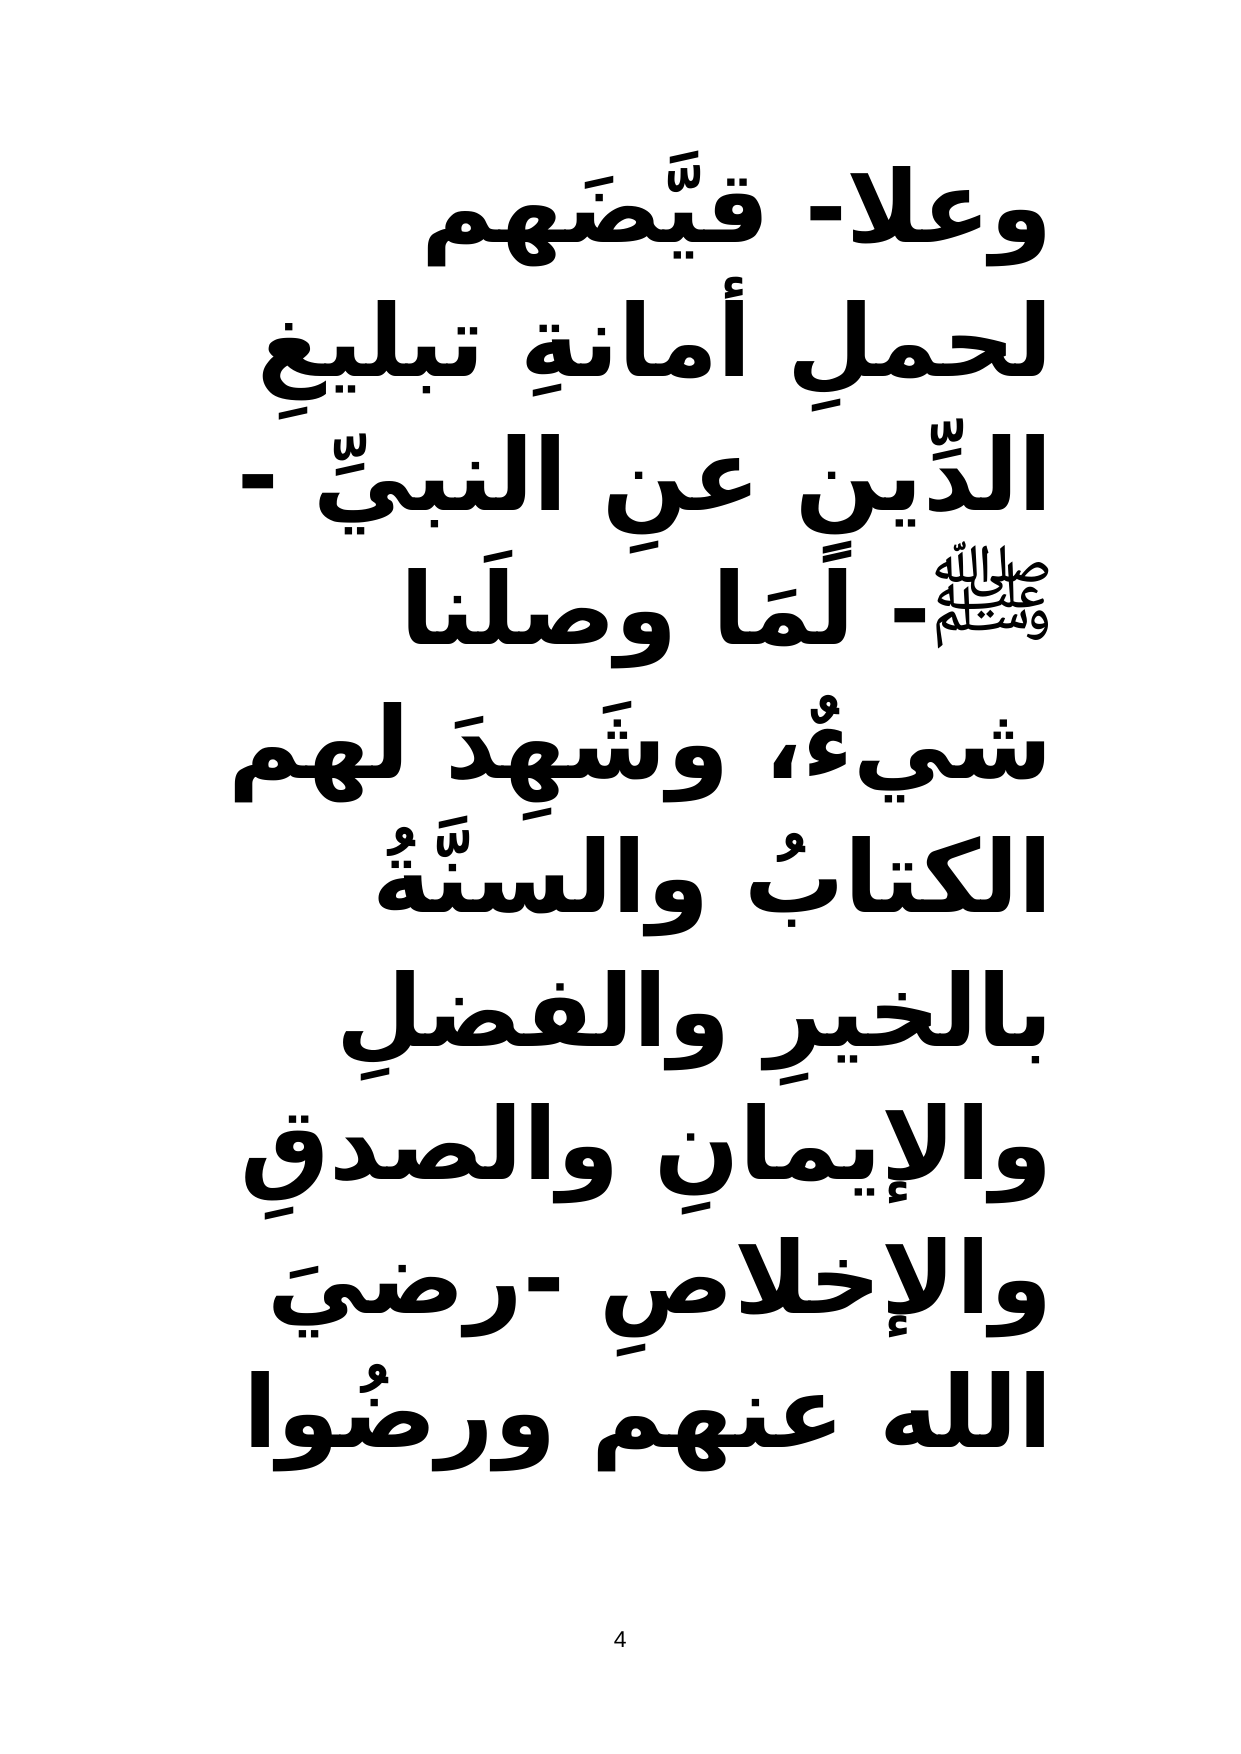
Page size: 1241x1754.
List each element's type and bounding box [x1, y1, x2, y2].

text [187, 150, 1053, 1471]
